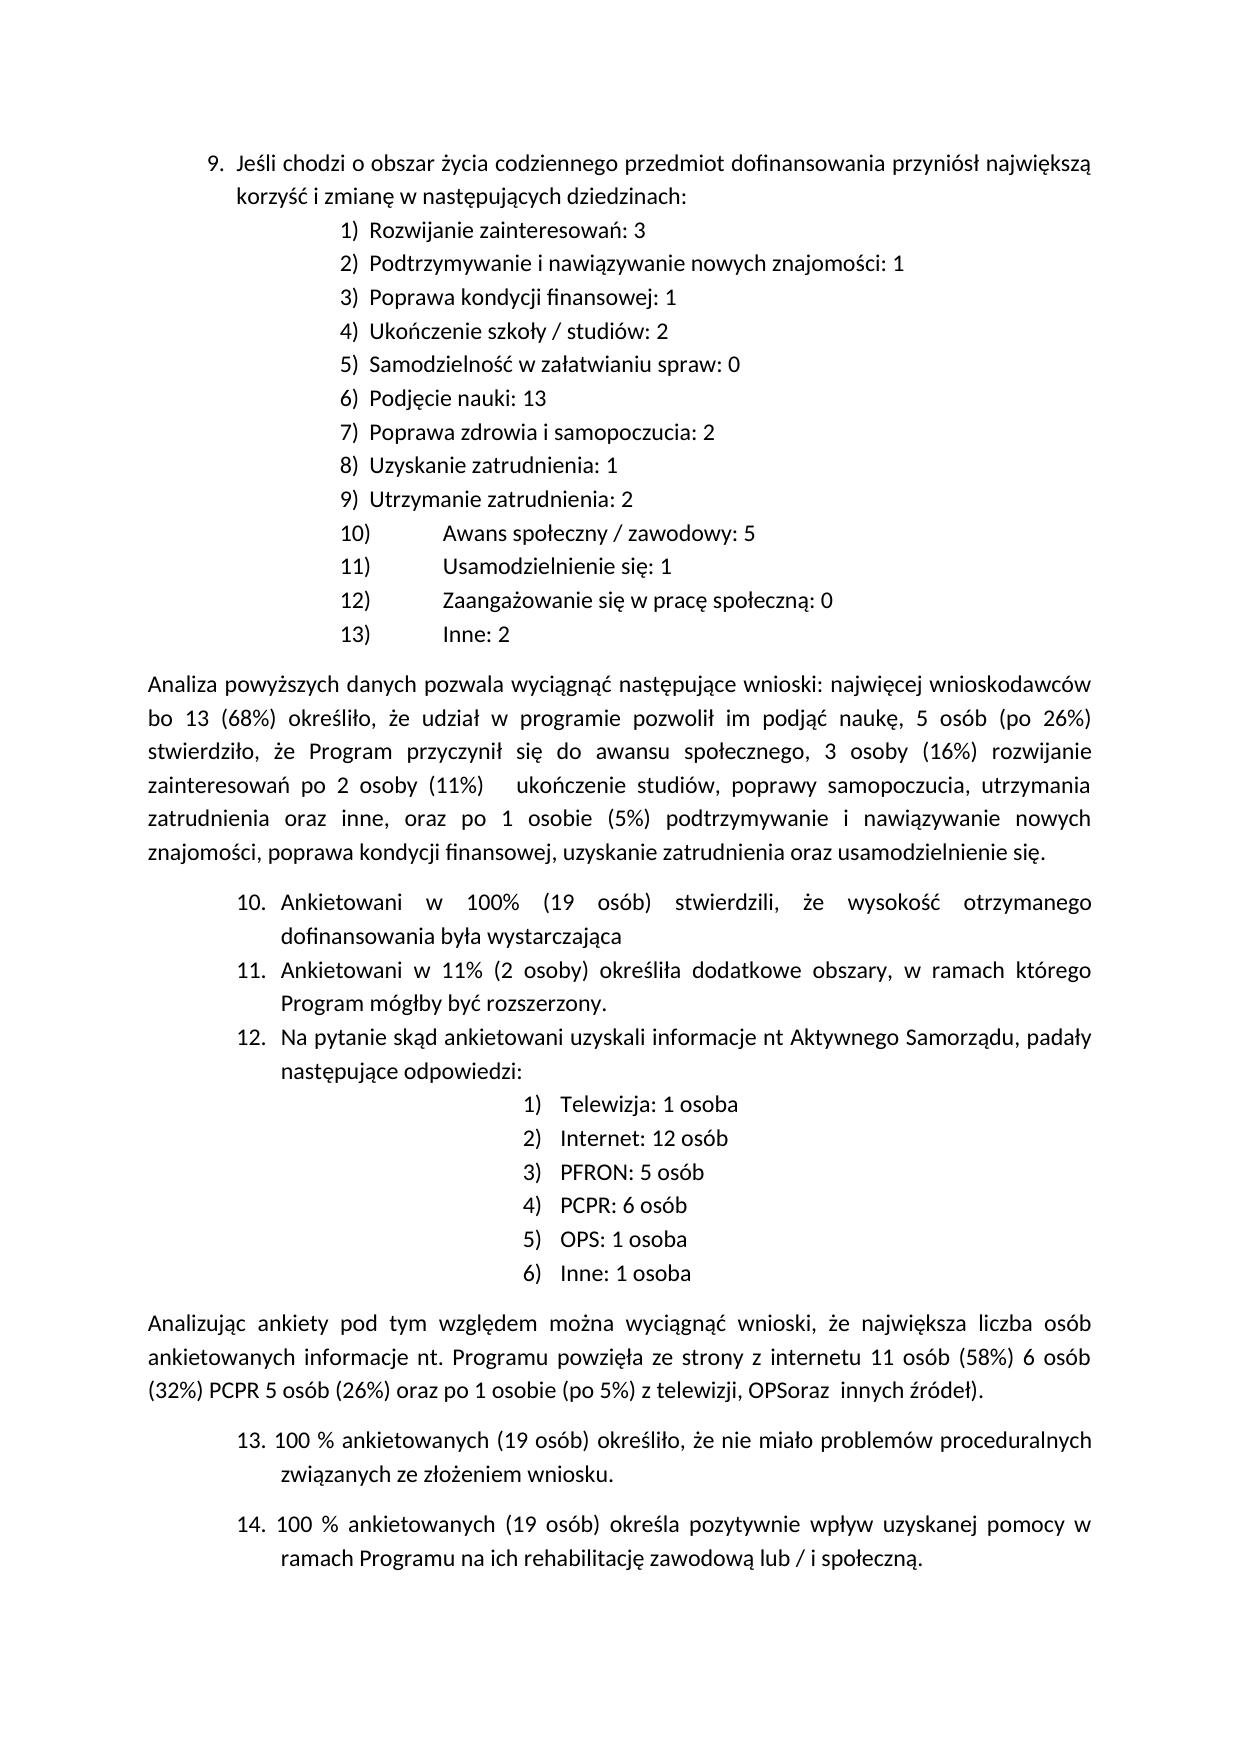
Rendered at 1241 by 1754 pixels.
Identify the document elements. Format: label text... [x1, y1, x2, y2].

text Analizując ankiety pod tym względem można wyciągnąć wnioski, że największa liczba osób ankietowanych informacje nt. Programu powzięła ze strony z internetu 11 osób (58%) 6 osób (32%) PCPR 5 osób (26%) oraz po 1 osobie (po 5%) z telewizji, OPSoraz innych źródeł). [148, 1308, 1093, 1404]
list PCPR: 6 osób [523, 1190, 1093, 1219]
list Ukończenie szkoły / studiów: 2 [339, 316, 1093, 345]
list Uzyskanie zatrudnienia: 1 [339, 450, 1093, 480]
list Awans społeczny / zawodowy: 5 [339, 518, 1093, 547]
list Inne: 2 [339, 619, 1093, 648]
list Zaangażowanie się w pracę społeczną: 0 [339, 585, 1093, 614]
list Ankietowani w 11% (2 osoby) określiła dodatkowe obszary, w ramach którego Program mógłby być rozszerzony. [236, 955, 1093, 1018]
list Inne: 1 osoba [523, 1258, 1093, 1287]
list Telewizja: 1 osoba [523, 1089, 1093, 1119]
list OPS: 1 osoba [523, 1224, 1093, 1253]
list Internet: 12 osób [523, 1123, 1093, 1152]
list Podjęcie nauki: 13 [339, 383, 1093, 412]
text 14. 100 % ankietowanych (19 osób) określa pozytywnie wpływ uzyskanej pomocy w ramach Programu na ich rehabilitację zawodową lub / i społeczną. [236, 1509, 1093, 1572]
list Utrzymanie zatrudnienia: 2 [339, 484, 1093, 513]
list Na pytanie skąd ankietowani uzyskali informacje nt Aktywnego Samorządu, padały następujące odpowiedzi: [236, 1022, 1093, 1085]
list PFRON: 5 osób [523, 1157, 1093, 1186]
list Poprawa kondycji finansowej: 1 [339, 282, 1093, 311]
list Podtrzymywanie i nawiązywanie nowych znajomości: 1 [339, 248, 1093, 278]
list Usamodzielnienie się: 1 [339, 551, 1093, 581]
text Analiza powyższych danych pozwala wyciągnąć następujące wnioski: najwięcej wnioskodawców bo 13 (68%) określiło, że udział w programie pozwolił im podjąć naukę, 5 osób (po 26%) stwierdziło, że Program przyczynił się do awansu społecznego, 3 osoby (16%) rozwijanie zainteresowań po 2 osoby (11%) ukończenie studiów, poprawy samopoczucia, utrzymania zatrudnienia oraz inne, oraz po 1 osobie (5%) podtrzymywanie i nawiązywanie nowych znajomości, poprawa kondycji finansowej, uzyskanie zatrudnienia oraz usamodzielnienie się. [148, 669, 1093, 866]
list Rozwijanie zainteresowań: 3 [339, 215, 1093, 244]
list Ankietowani w 100% (19 osób) stwierdzili, że wysokość otrzymanego dofinansowania była wystarczająca [236, 887, 1093, 950]
list Poprawa zdrowia i samopoczucia: 2 [339, 417, 1093, 446]
list Samodzielność w załatwianiu spraw: 0 [339, 349, 1093, 379]
text 13. 100 % ankietowanych (19 osób) określiło, że nie miało problemów proceduralnych związanych ze złożeniem wniosku. [236, 1426, 1093, 1488]
list Jeśli chodzi o obszar życia codziennego przedmiot dofinansowania przyniósł największą korzyść i zmianę w następujących dziedzinach: [207, 148, 1093, 211]
